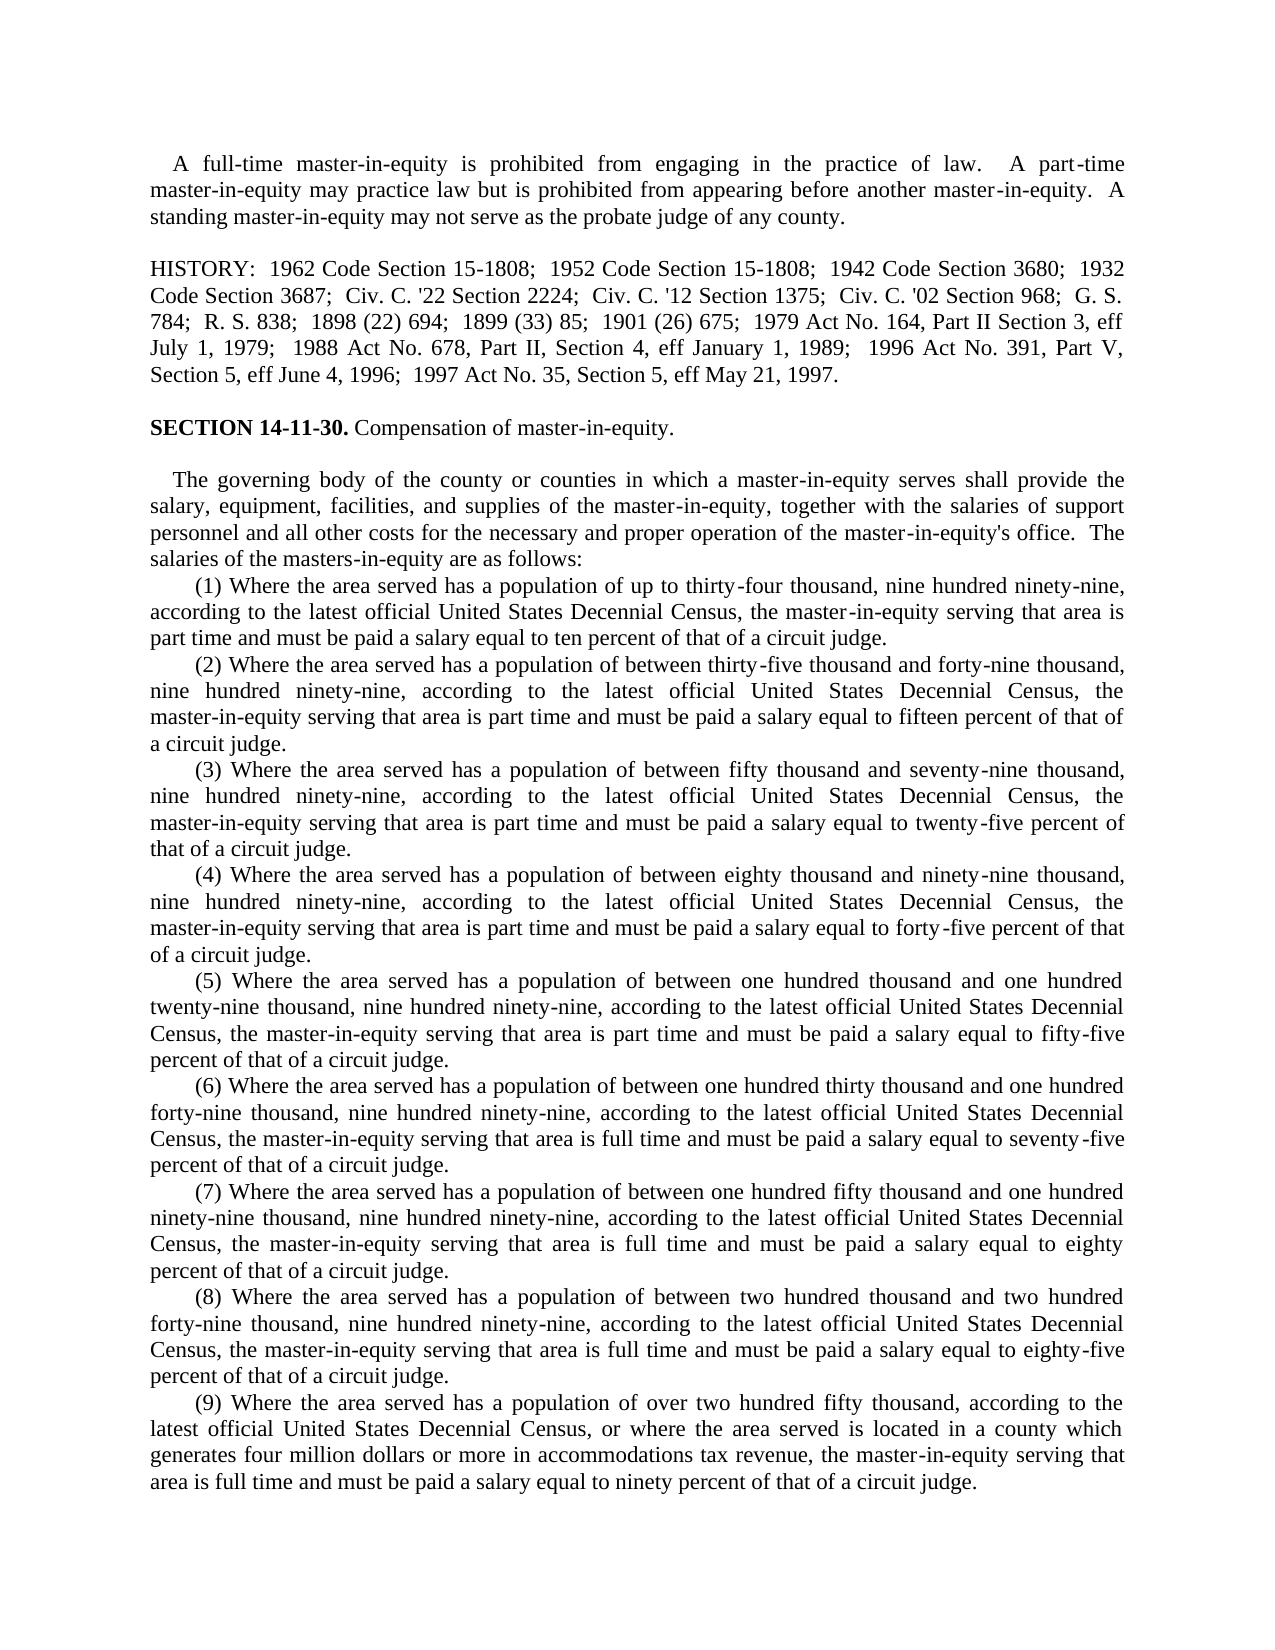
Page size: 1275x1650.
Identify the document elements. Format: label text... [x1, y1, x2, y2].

text (5) Where the area served has a population of between one hundred thousand and one hundred twenty-nine thousand, nine hundred ninety-nine, according to the latest official United States Decennial Census, the master-in-equity serving that area is part time and must be paid a salary equal to fifty-five percent of that of a circuit judge. [150, 967, 1125, 1072]
text (2) Where the area served has a population of between thirty-five thousand and forty-nine thousand, nine hundred ninety-nine, according to the latest official United States Decennial Census, the master-in-equity serving that area is part time and must be paid a salary equal to fifteen percent of that of a circuit judge. [150, 651, 1125, 756]
text SECTION 14-11-30. Compensation of master-in-equity. [150, 413, 1125, 440]
text (3) Where the area served has a population of between fifty thousand and seventy-nine thousand, nine hundred ninety-nine, according to the latest official United States Decennial Census, the master-in-equity serving that area is part time and must be paid a salary equal to twenty-five percent of that of a circuit judge. [150, 756, 1125, 862]
text (1) Where the area served has a population of up to thirty-four thousand, nine hundred ninety-nine, according to the latest official United States Decennial Census, the master-in-equity serving that area is part time and must be paid a salary equal to ten percent of that of a circuit judge. [150, 572, 1125, 651]
text HISTORY: 1962 Code Section 15-1808; 1952 Code Section 15-1808; 1942 Code Section 3680; 1932 Code Section 3687; Civ. C. '22 Section 2224; Civ. C. '12 Section 1375; Civ. C. '02 Section 968; G. S. 784; R. S. 838; 1898 (22) 694; 1899 (33) 85; 1901 (26) 675; 1979 Act No. 164, Part II Section 3, eff July 1, 1979; 1988 Act No. 678, Part II, Section 4, eff January 1, 1989; 1996 Act No. 391, Part V, Section 5, eff June 4, 1996; 1997 Act No. 35, Section 5, eff May 21, 1997. [150, 255, 1125, 387]
text A full-time master-in-equity is prohibited from engaging in the practice of law. A part-time master-in-equity may practice law but is prohibited from appearing before another master-in-equity. A standing master-in-equity may not serve as the probate judge of any county. [150, 150, 1125, 229]
text (6) Where the area served has a population of between one hundred thirty thousand and one hundred forty-nine thousand, nine hundred ninety-nine, according to the latest official United States Decennial Census, the master-in-equity serving that area is full time and must be paid a salary equal to seventy-five percent of that of a circuit judge. [150, 1072, 1125, 1178]
text (8) Where the area served has a population of between two hundred thousand and two hundred forty-nine thousand, nine hundred ninety-nine, according to the latest official United States Decennial Census, the master-in-equity serving that area is full time and must be paid a salary equal to eighty-five percent of that of a circuit judge. [150, 1283, 1125, 1389]
text The governing body of the county or counties in which a master-in-equity serves shall provide the salary, equipment, facilities, and supplies of the master-in-equity, together with the salaries of support personnel and all other costs for the necessary and proper operation of the master-in-equity's office. The salaries of the masters-in-equity are as follows: [150, 466, 1125, 572]
text (9) Where the area served has a population of over two hundred fifty thousand, according to the latest official United States Decennial Census, or where the area served is located in a county which generates four million dollars or more in accommodations tax revenue, the master-in-equity serving that area is full time and must be paid a salary equal to ninety percent of that of a circuit judge. [150, 1389, 1125, 1494]
text (7) Where the area served has a population of between one hundred fifty thousand and one hundred ninety-nine thousand, nine hundred ninety-nine, according to the latest official United States Decennial Census, the master-in-equity serving that area is full time and must be paid a salary equal to eighty percent of that of a circuit judge. [150, 1178, 1125, 1283]
text (4) Where the area served has a population of between eighty thousand and ninety-nine thousand, nine hundred ninety-nine, according to the latest official United States Decennial Census, the master-in-equity serving that area is part time and must be paid a salary equal to forty-five percent of that of a circuit judge. [150, 862, 1125, 967]
